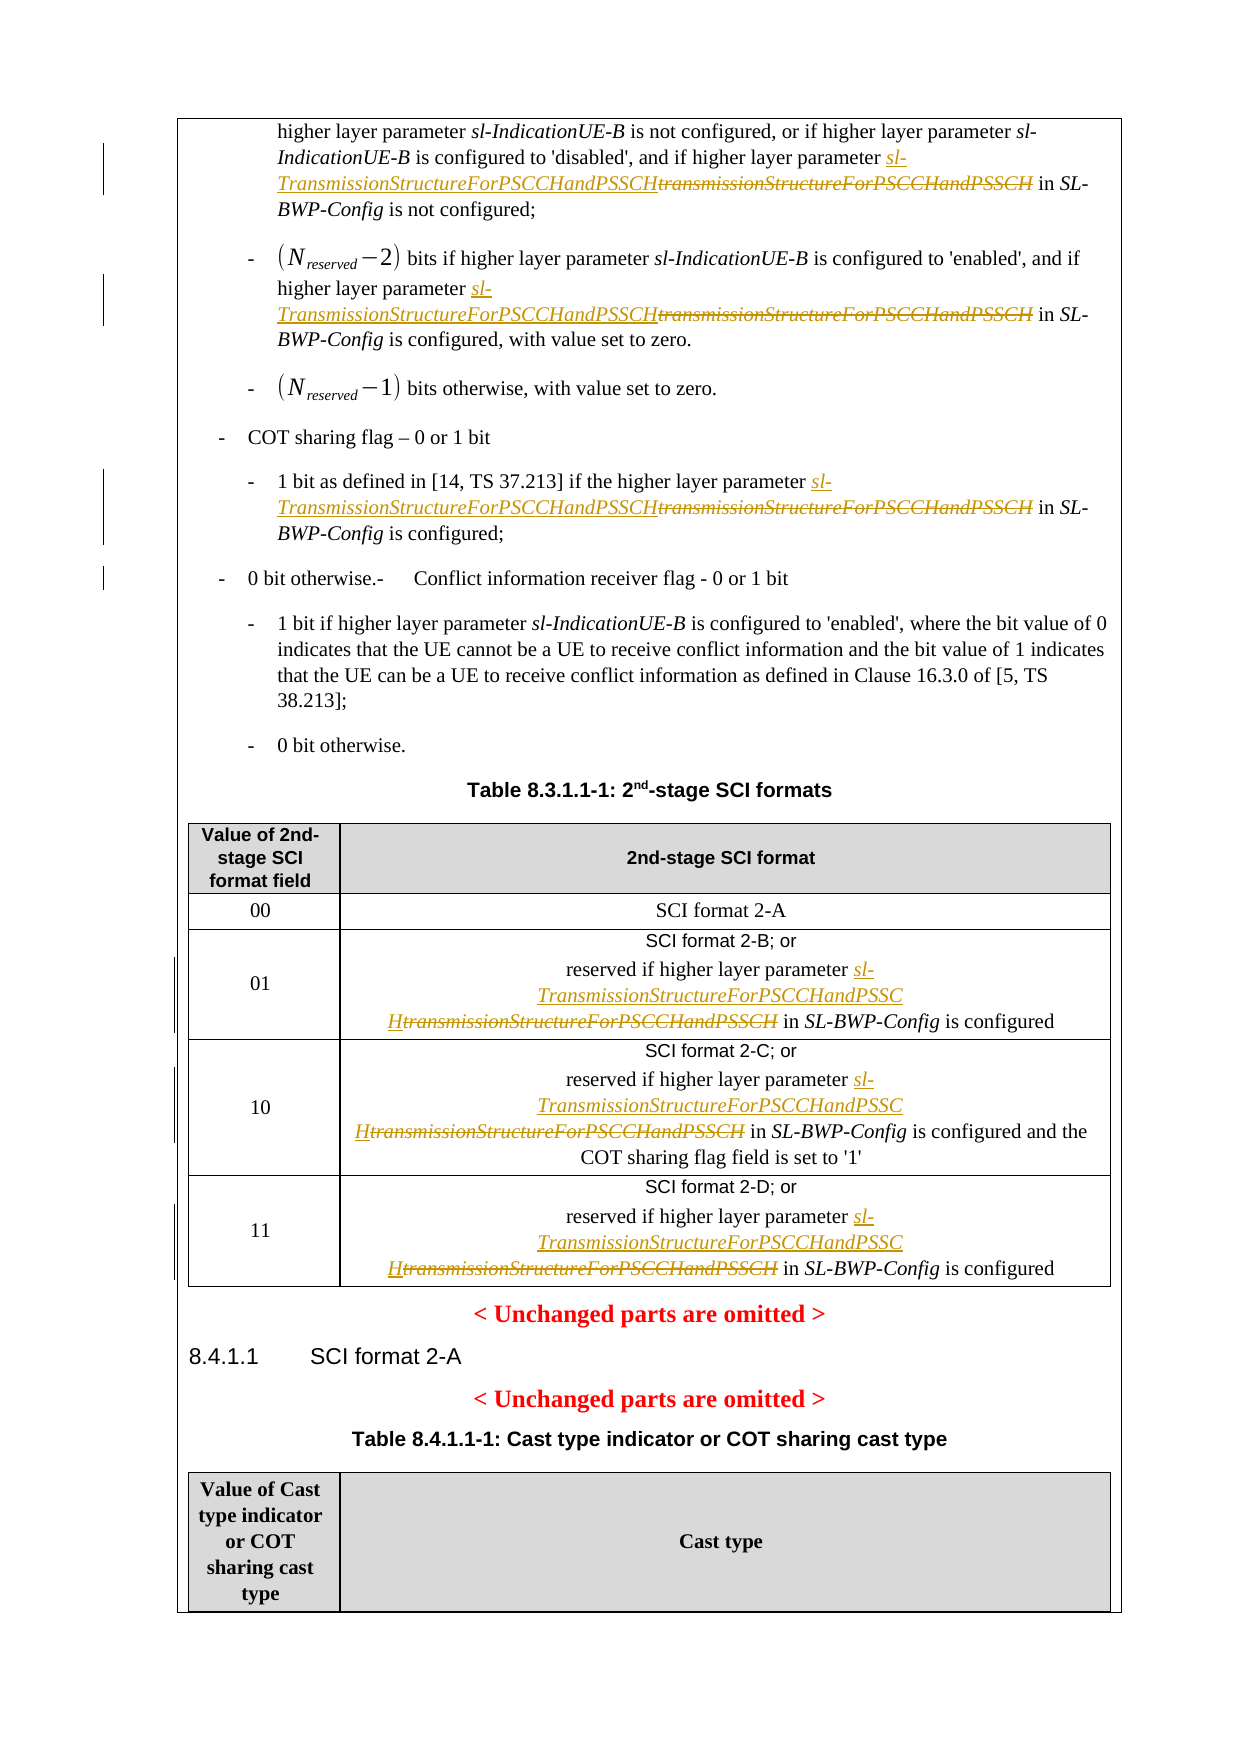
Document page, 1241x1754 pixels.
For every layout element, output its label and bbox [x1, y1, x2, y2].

table_header [178, 119, 1121, 1612]
